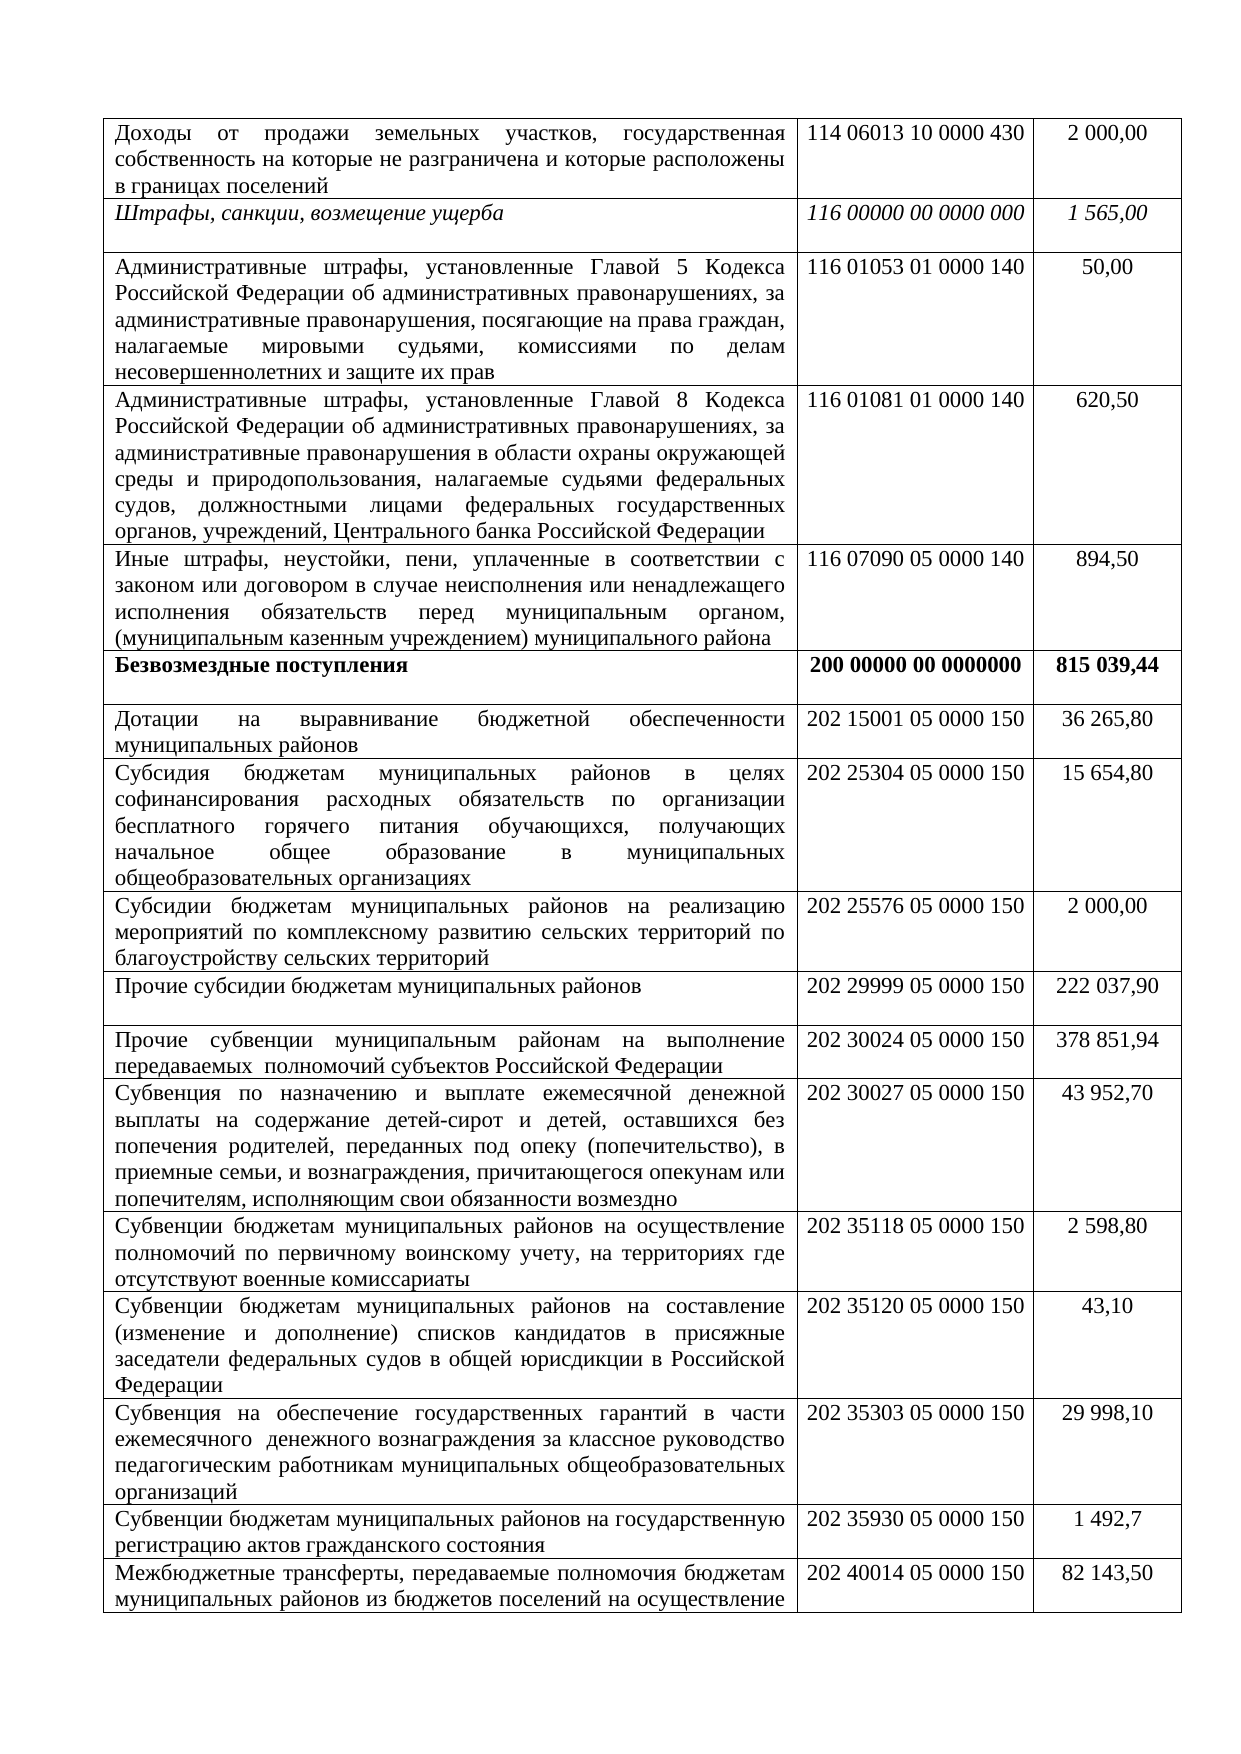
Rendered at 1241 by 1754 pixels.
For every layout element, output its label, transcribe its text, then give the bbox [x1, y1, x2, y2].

table_cell Субсидии бюджетам муниципальных районов на реализацию мероприятий по комплексному развитию сельских территорий по благоустройству сельских территорий [104, 892, 797, 971]
table_cell 116 01053 01 0000 140 [798, 253, 1033, 385]
table_cell Прочие субвенции муниципальным районам на выполнение передаваемых полномочий субъектов Российской Федерации [104, 1026, 797, 1078]
table_cell Субвенция по назначению и выплате ежемесячной денежной выплаты на содержание детей-сирот и детей, оставшихся без попечения родителей, переданных под опеку (попечительство), в приемные семьи, и вознаграждения, причитающегося опекунам или попечителям, исполняющим свои обязанности возмездно [104, 1079, 797, 1211]
table_cell 1 492,7 [1034, 1505, 1181, 1558]
table_cell 29 998,10 [1034, 1399, 1181, 1504]
table_cell 15 654,80 [1034, 759, 1181, 891]
table_cell 815 039,44 [1034, 651, 1181, 704]
table_cell 116 01081 01 0000 140 [798, 386, 1033, 544]
table_cell 222 037,90 [1034, 972, 1181, 1024]
table_cell Субвенция на обеспечение государственных гарантий в части ежемесячного денежного вознаграждения за классное руководство педагогическим работникам муниципальных общеобразовательных организаций [104, 1399, 797, 1504]
table_cell 202 15001 05 0000 150 [798, 705, 1033, 758]
table_cell 50,00 [1034, 253, 1181, 385]
table_cell Субвенции бюджетам муниципальных районов на государственную регистрацию актов гражданского состояния [104, 1505, 797, 1558]
table_cell Иные штрафы, неустойки, пени, уплаченные в соответствии с законом или договором в случае неисполнения или ненадлежащего исполнения обязательств перед муниципальным органом, (муниципальным казенным учреждением) муниципального района [104, 545, 797, 650]
table_cell Безвозмездные поступления [104, 651, 797, 704]
table_cell Субсидия бюджетам муниципальных районов в целях софинансирования расходных обязательств по организации бесплатного горячего питания обучающихся, получающих начальное общее образование в муниципальных общеобразовательных организациях [104, 759, 797, 891]
table_cell Субвенции бюджетам муниципальных районов на осуществление полномочий по первичному воинскому учету, на территориях где отсутствуют военные комиссариаты [104, 1212, 797, 1291]
table_cell 116 00000 00 0000 000 [798, 199, 1033, 252]
table_cell 2 598,80 [1034, 1212, 1181, 1291]
table_cell 202 35303 05 0000 150 [798, 1399, 1033, 1504]
table_cell 202 25576 05 0000 150 [798, 892, 1033, 971]
table_cell 202 35118 05 0000 150 [798, 1212, 1033, 1291]
table_cell Дотации на выравнивание бюджетной обеспеченности муниципальных районов [104, 705, 797, 758]
table_cell 2 000,00 [1034, 892, 1181, 971]
table_cell 36 265,80 [1034, 705, 1181, 758]
table_cell Административные штрафы, установленные Главой 8 Кодекса Российской Федерации об административных правонарушениях, за административные правонарушения в области охраны окружающей среды и природопользования, налагаемые судьями федеральных судов, должностными лицами федеральных государственных органов, учреждений, Центрального банка Российской Федерации [104, 386, 797, 544]
table_cell Доходы от продажи земельных участков, государственная собственность на которые не разграничена и которые расположены в границах поселений [104, 119, 797, 198]
table_cell 1 565,00 [1034, 199, 1181, 252]
table_cell 43 952,70 [1034, 1079, 1181, 1211]
table_cell 116 07090 05 0000 140 [798, 545, 1033, 650]
table_cell 202 25304 05 0000 150 [798, 759, 1033, 891]
table_cell Административные штрафы, установленные Главой 5 Кодекса Российской Федерации об административных правонарушениях, за административные правонарушения, посягающие на права граждан, налагаемые мировыми судьями, комиссиями по делам несовершеннолетних и защите их прав [104, 253, 797, 385]
table_cell 200 00000 00 0000000 [798, 651, 1033, 704]
table_cell 620,50 [1034, 386, 1181, 544]
table_cell 202 30024 05 0000 150 [798, 1026, 1033, 1078]
table_cell Субвенции бюджетам муниципальных районов на составление (изменение и дополнение) списков кандидатов в присяжные заседатели федеральных судов в общей юрисдикции в Российской Федерации [104, 1292, 797, 1398]
table_cell 114 06013 10 0000 430 [798, 119, 1033, 198]
table_cell Прочие субсидии бюджетам муниципальных районов [104, 972, 797, 1024]
table_cell 202 35930 05 0000 150 [798, 1505, 1033, 1558]
table_cell Штрафы, санкции, возмещение ущерба [104, 199, 797, 252]
table_cell 202 35120 05 0000 150 [798, 1292, 1033, 1398]
table_cell 43,10 [1034, 1292, 1181, 1398]
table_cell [104, 1559, 797, 1612]
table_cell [798, 1559, 1033, 1612]
table_cell 82 143,50 [1034, 1559, 1181, 1612]
table_cell 2 000,00 [1034, 119, 1181, 198]
table_cell 894,50 [1034, 545, 1181, 650]
table_cell 378 851,94 [1034, 1026, 1181, 1078]
table_cell 202 29999 05 0000 150 [798, 972, 1033, 1024]
table_cell 202 30027 05 0000 150 [798, 1079, 1033, 1211]
